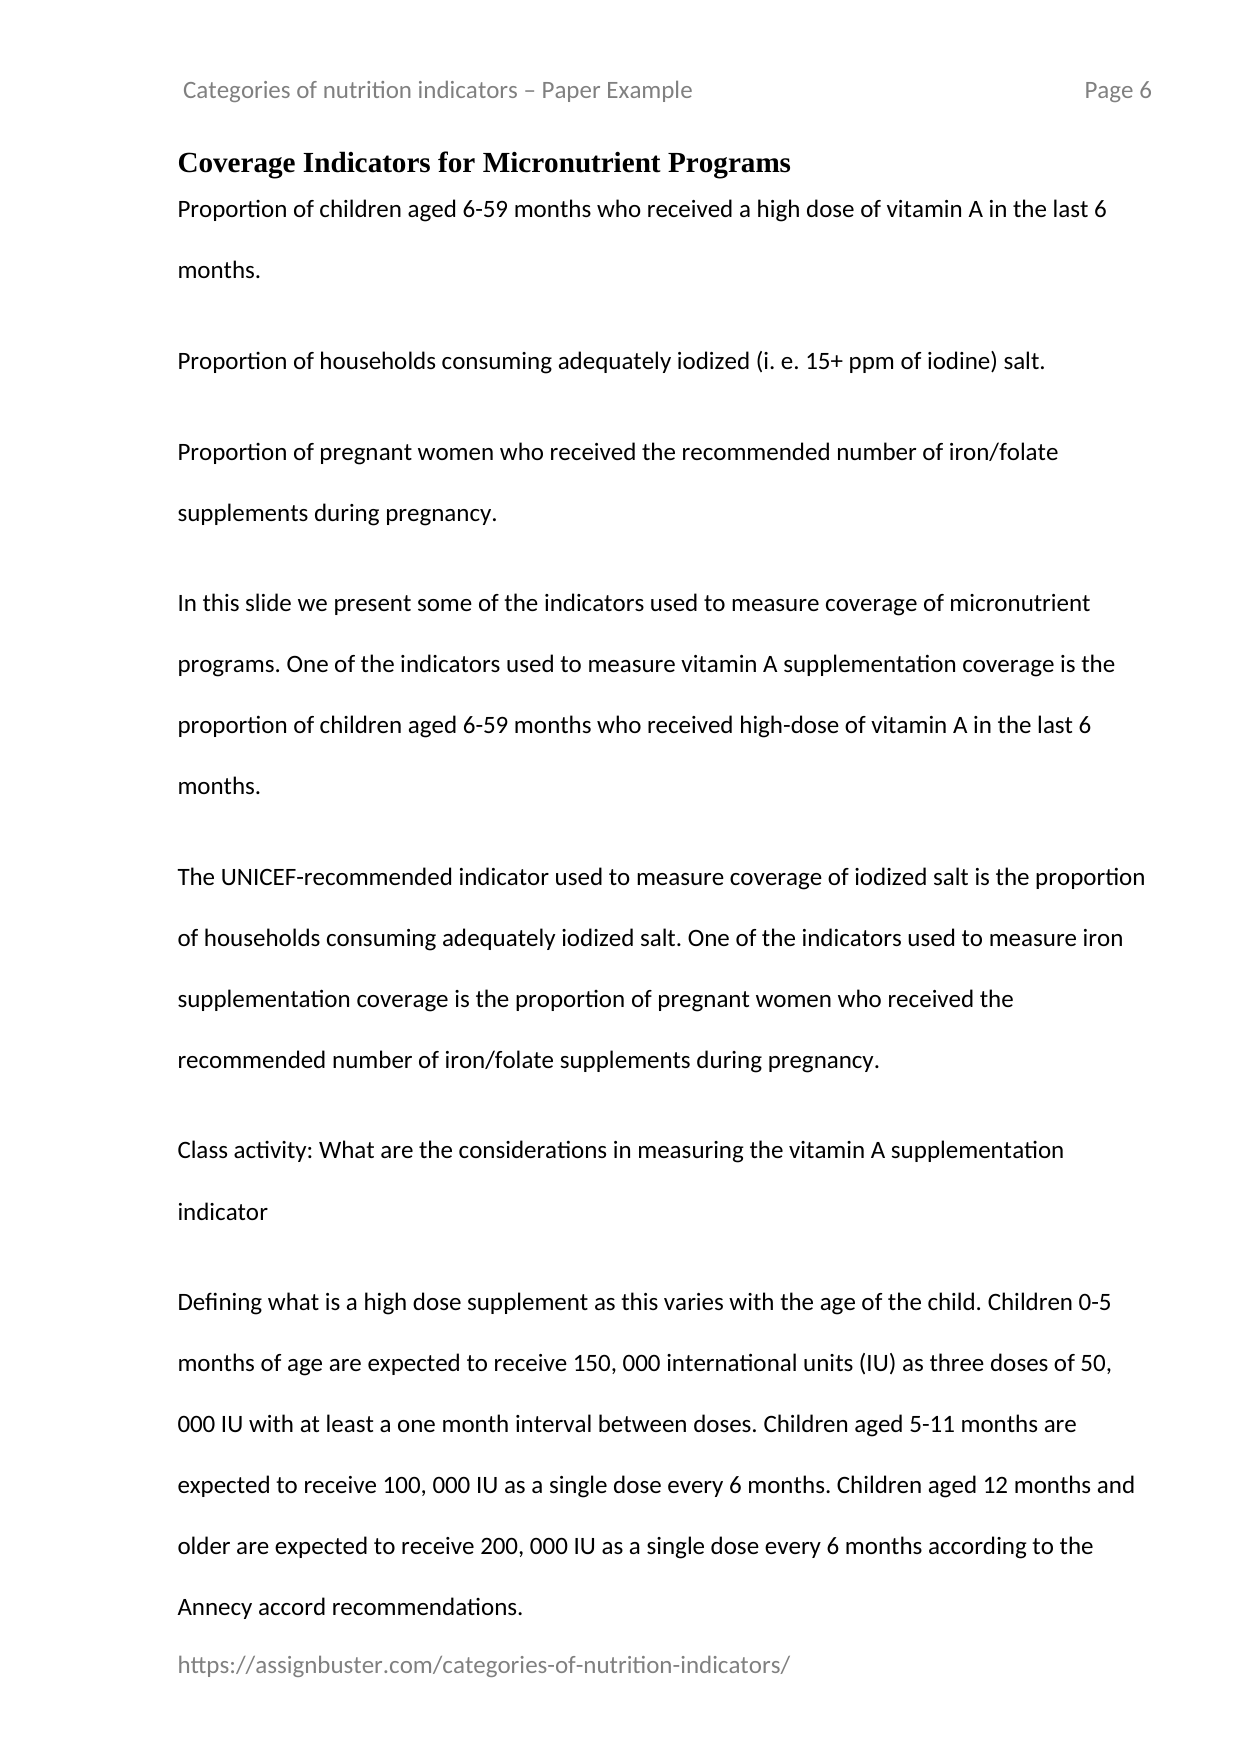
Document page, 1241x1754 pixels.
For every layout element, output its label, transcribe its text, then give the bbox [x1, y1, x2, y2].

subtitle Coverage Indicators for Micronutrient Programs [177, 145, 1152, 178]
text In this slide we present some of the indicators used to measure coverage of micronutrient programs. One of the indicators used to measure vitamin A supplementation coverage is the proportion of children aged 6-59 months who received high-dose of vitamin A in the last 6 months. [177, 587, 1152, 801]
text Class activity: What are the considerations in measuring the vitamin A supplementation indicator [177, 1134, 1152, 1226]
text Proportion of children aged 6-59 months who received a high dose of vitamin A in the last 6 months. [177, 194, 1152, 285]
text The UNICEF-recommended indicator used to measure coverage of iodized salt is the proportion of households consuming adequately iodized salt. One of the indicators used to measure iron supplementation coverage is the proportion of pregnant women who received the recommended number of iron/folate supplements during pregnancy. [177, 861, 1152, 1074]
text Defining what is a high dose supplement as this varies with the age of the child. Children 0-5 months of age are expected to receive 150, 000 international units (IU) as three doses of 50, 000 IU with at least a one month interval between doses. Children aged 5-11 months are expected to receive 100, 000 IU as a single dose every 6 months. Children aged 12 months and older are expected to receive 200, 000 IU as a single dose every 6 months according to the Annecy accord recommendations. [177, 1286, 1152, 1622]
text Proportion of pregnant women who received the recommended number of iron/folate supplements during pregnancy. [177, 436, 1152, 527]
text Proportion of households consuming adequately iodized (i. e. 15+ ppm of iodine) salt. [177, 345, 1152, 376]
